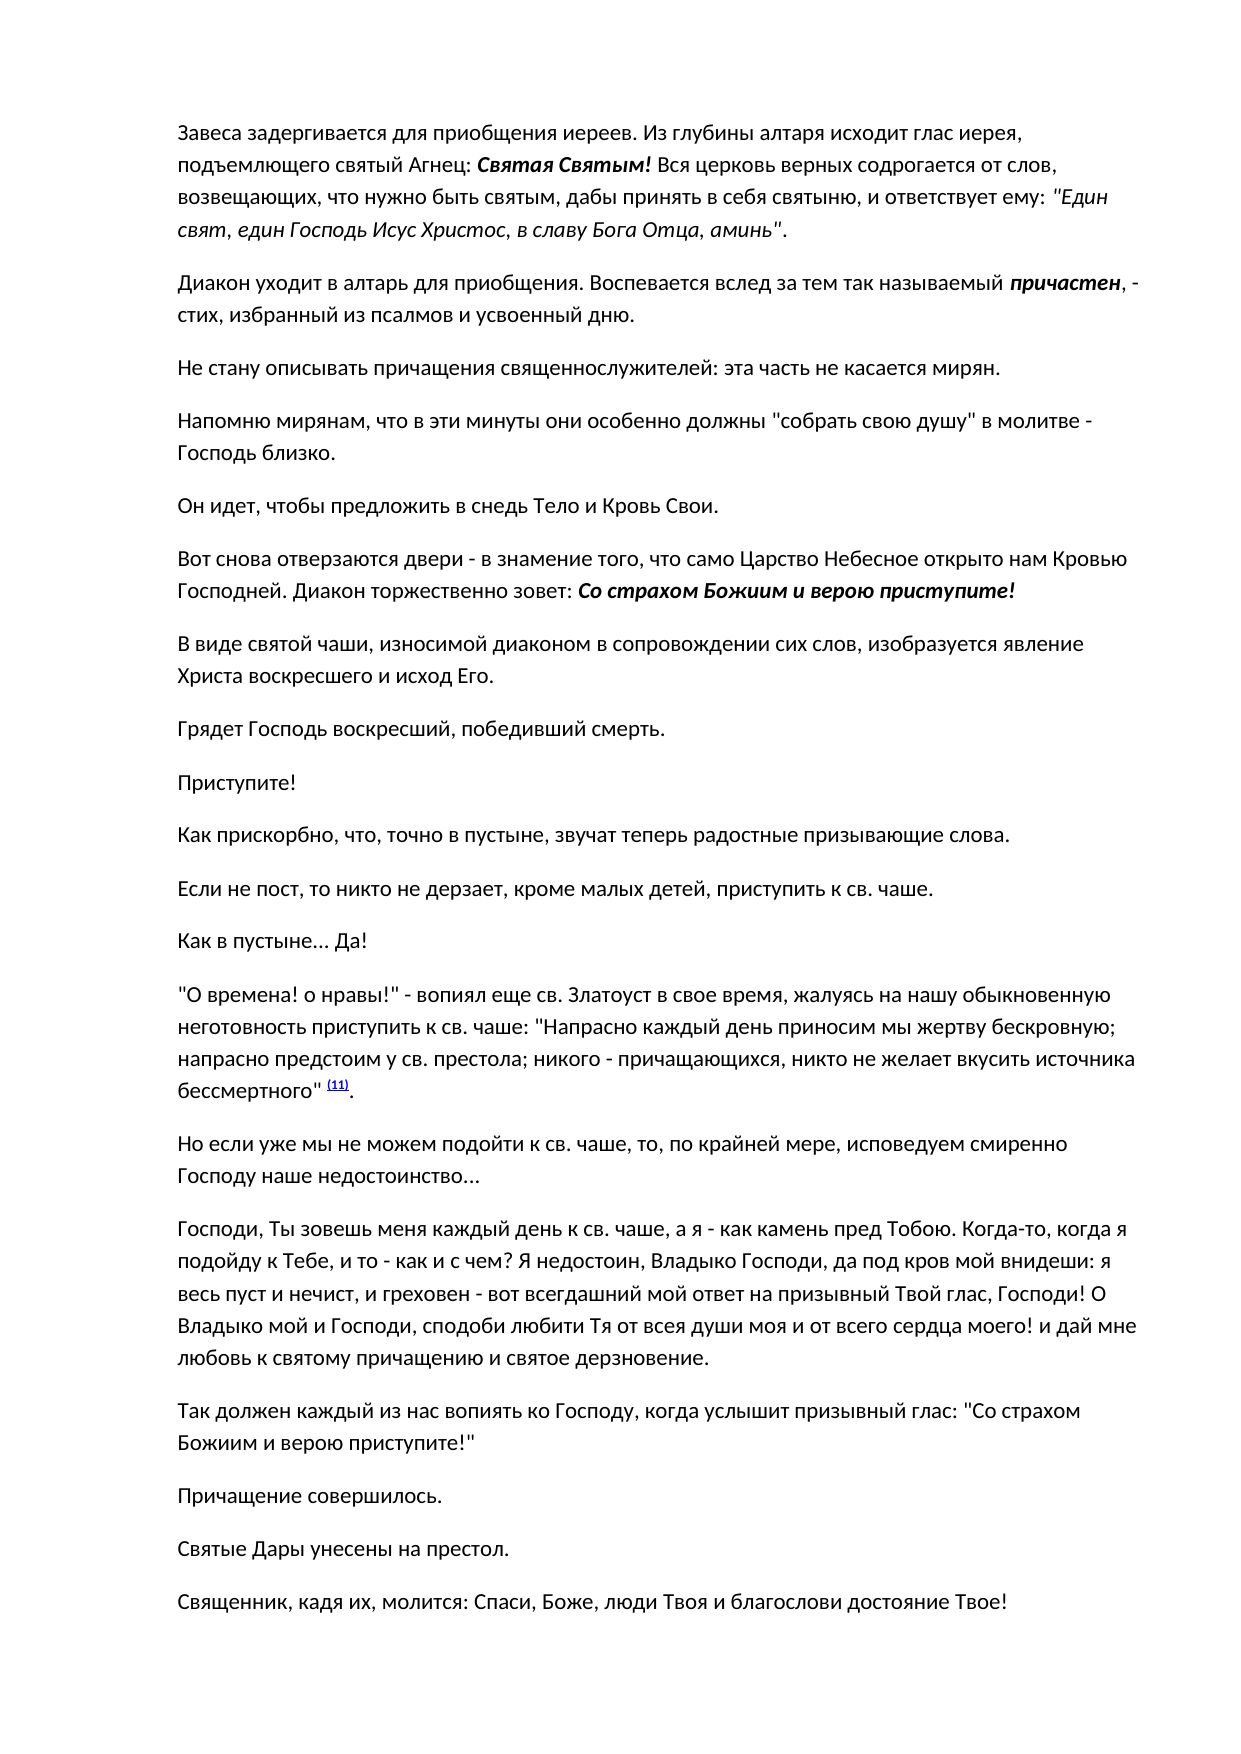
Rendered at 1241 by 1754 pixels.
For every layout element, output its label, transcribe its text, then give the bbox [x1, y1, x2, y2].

text Но если уже мы не можем подойти к св. чаше, то, по крайней мере, исповедуем смиренно Господу наше недостоинство... [177, 1129, 1152, 1189]
text Священник, кадя их, молится: Спаси, Боже, люди Твоя и благослови достояние Твое! [177, 1587, 1152, 1616]
text Как прискорбно, что, точно в пустыне, звучат теперь радостные призывающие слова. [177, 821, 1152, 849]
text Так должен каждый из нас вопиять ко Господу, когда услышит призывный глас: "Со страхом Божиим и верою приступите!" [177, 1396, 1152, 1456]
text В виде святой чаши, износимой диаконом в сопровождении сих слов, изобразуется явление Христа воскресшего и исход Его. [177, 629, 1152, 689]
text Если не пост, то никто не дерзает, кроме малых детей, приступить к св. чаше. [177, 874, 1152, 902]
text Он идет, чтобы предложить в снедь Тело и Кровь Свои. [177, 491, 1152, 519]
text Святые Дары унесены на престол. [177, 1534, 1152, 1562]
text Приступите! [177, 768, 1152, 796]
text Завеса задергивается для приобщения иереев. Из глубины алтаря исходит глас иерея, подъемлющего святый Агнец: Святая Святым! Вся церковь верных содрогается от слов, возвещающих, что нужно быть святым, дабы принять в себя святыню, и ответствует ему: "Един свят, един Господь Исус Христос, в славу Бога Отца, аминь". [177, 118, 1152, 243]
text Вот снова отверзаются двери - в знамение того, что само Царство Небесное открыто нам Кровью Господней. Диакон торжественно зовет: Со страхом Божиим и верою приступите! [177, 544, 1152, 604]
text Напомню мирянам, что в эти минуты они особенно должны "собрать свою душу" в молитве - Господь близко. [177, 406, 1152, 466]
text "О времена! о нравы!" - вопиял еще св. Златоуст в свое время, жалуясь на нашу обыкновенную неготовность приступить к св. чаше: "Напрасно каждый день приносим мы жертву бескровную; напрасно предстоим у св. престола; никого - причащающихся, никто не желает вкусить источника бессмертного" (11). [177, 980, 1152, 1104]
text Не стану описывать причащения священнослужителей: эта часть не касается мирян. [177, 353, 1152, 381]
text Как в пустыне... Да! [177, 927, 1152, 955]
text Причащение совершилось. [177, 1481, 1152, 1509]
text Грядет Господь воскресший, победивший смерть. [177, 714, 1152, 743]
text Господи, Ты зовешь меня каждый день к св. чаше, а я - как камень пред Тобою. Когда-то, когда я подойду к Тебе, и то - как и с чем? Я недостоин, Владыко Господи, да под кров мой внидеши: я весь пуст и нечист, и греховен - вот всегдашний мой ответ на призывный Твой глас, Господи! О Владыко мой и Господи, сподоби любити Тя от всея души моя и от всего сердца моего! и дай мне любовь к святому причащению и святое дерзновение. [177, 1214, 1152, 1371]
text Диакон уходит в алтарь для приобщения. Воспевается вслед за тем так называемый причастен, - стих, избранный из псалмов и усвоенный дню. [177, 268, 1152, 328]
